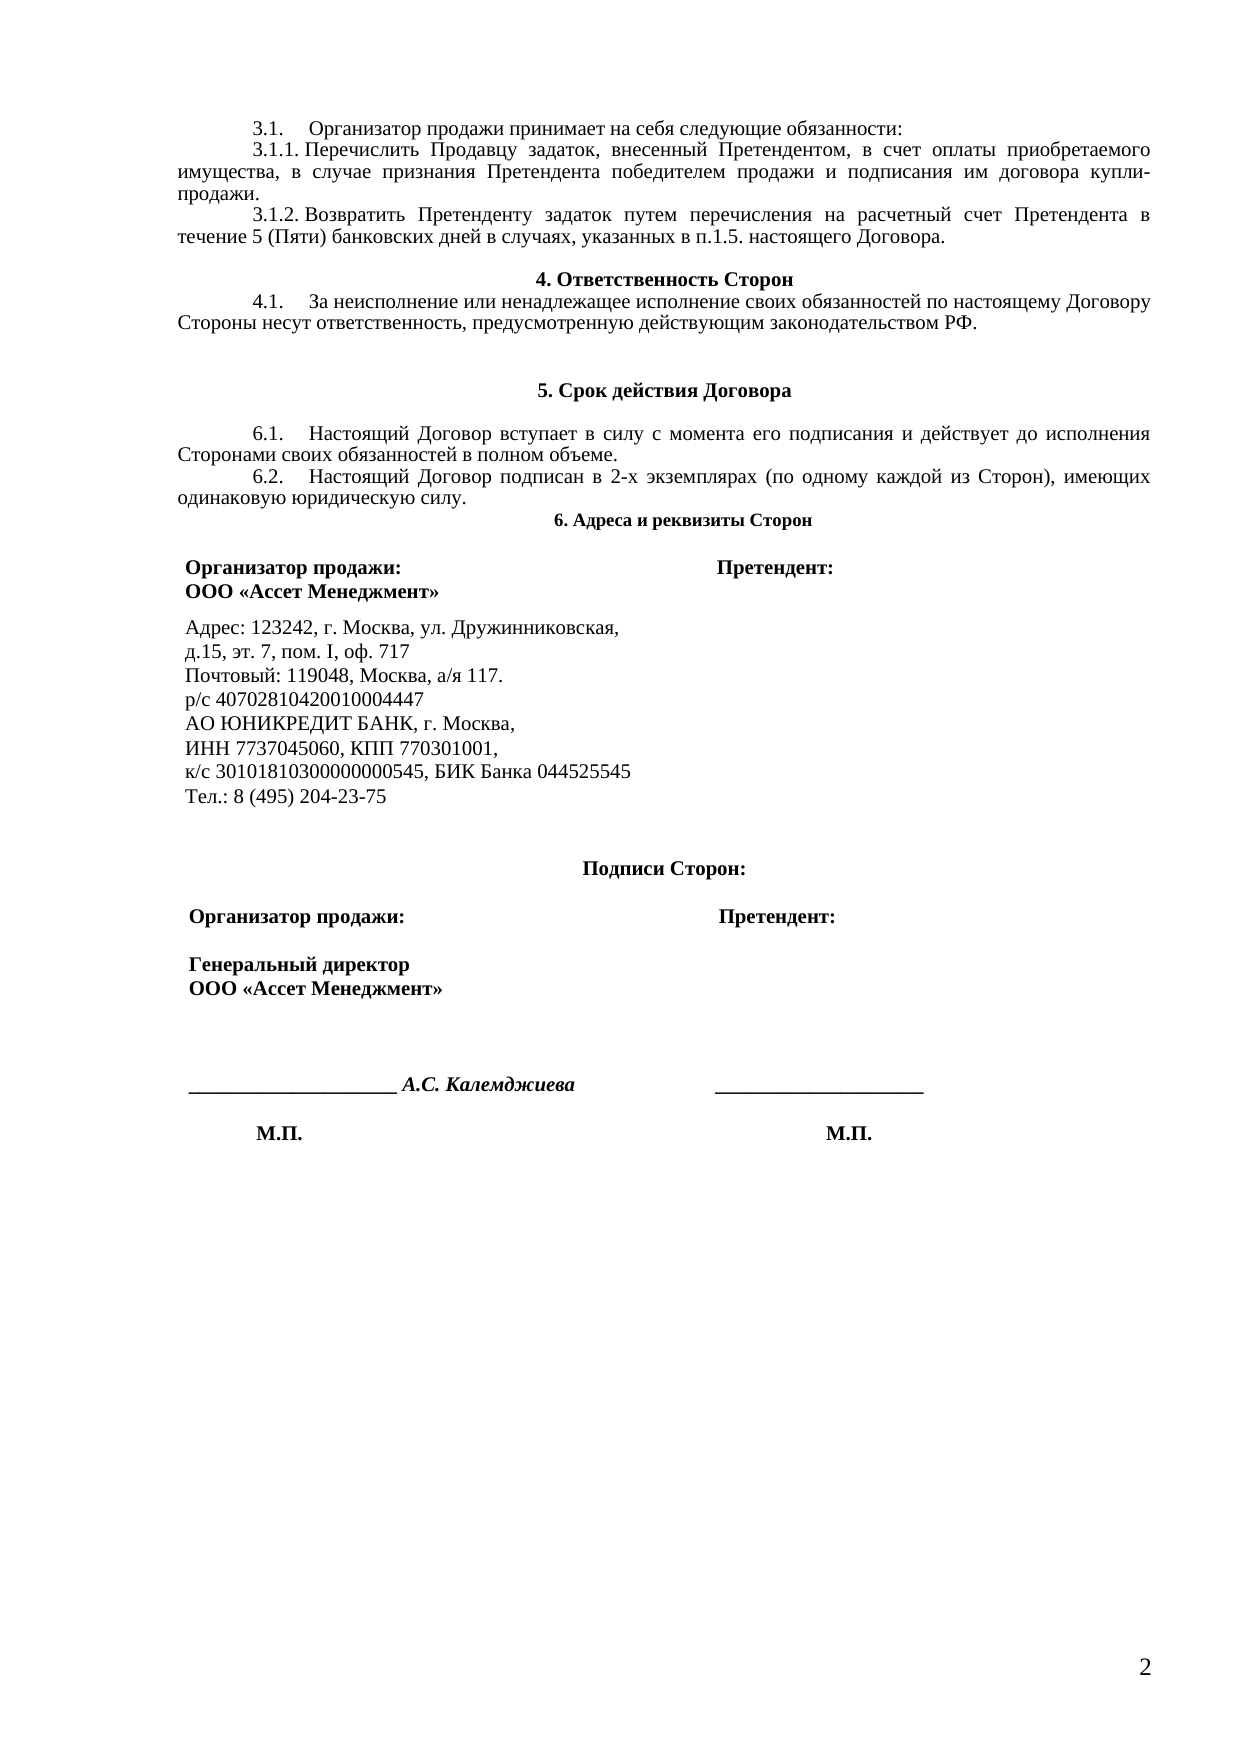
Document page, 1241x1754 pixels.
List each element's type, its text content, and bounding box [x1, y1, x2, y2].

text 4. Ответственность Сторон [177, 269, 1152, 291]
text 4.1. За неисполнение или ненадлежащее исполнение своих обязанностей по настоящему Договору Стороны несут ответственность, предусмотренную действующим законодательством РФ. [177, 291, 1152, 334]
table_cell Генеральный директор ООО «Ассет Менеджмент» ____________________ А.С. Калемджиева М.П. [177, 952, 705, 1144]
text 5. Срок действия Договора [177, 380, 1152, 401]
table_header Организатор продажи: [177, 904, 705, 952]
text Подписи Сторон: [177, 856, 1152, 880]
text 6.1. Настоящий Договор вступает в силу с момента его подписания и действует до исполнения Сторонами своих обязанностей в полном объеме. [177, 423, 1152, 466]
text 3.1.2. Возвратить Претенденту задаток путем перечисления на расчетный счет Претендента в течение 5 (Пяти) банковских дней в случаях, указанных в п.1.5. настоящего Договора. [177, 204, 1152, 248]
table_header Претендент: [705, 904, 1209, 952]
table_header Организатор продажи: ООО «Ассет Менеджмент» Адрес: 123242, г. Москва, ул. Дружинниковская, д.15, эт. 7, пом. I, оф. 717 Почтовый: 119048, Москва, а/я 117. р/с 40702810420010004447 АО ЮНИКРЕДИТ БАНК, г. Москва, ИНН 7737045060, КПП 770301001, к/с 30101810300000000545, БИК Банка 044525545 Тел.: 8 (495) 204-23-75 [174, 555, 705, 808]
text 3.1.1. Перечислить Продавцу задаток, внесенный Претендентом, в счет оплаты приобретаемого имущества, в случае признания Претендента победителем продажи и подписания им договора купли-продажи. [177, 140, 1152, 204]
text 6.2. Настоящий Договор подписан в 2-х экземплярах (по одному каждой из Сторон), имеющих одинаковую юридическую силу. [177, 466, 1152, 509]
table_cell ____________________ М.П. [705, 952, 1209, 1144]
text 3.1. Организатор продажи принимает на себя следующие обязанности: [177, 118, 1152, 140]
table_header Претендент: [705, 555, 1207, 808]
text 6. Адреса и реквизиты Сторон [215, 509, 1152, 531]
